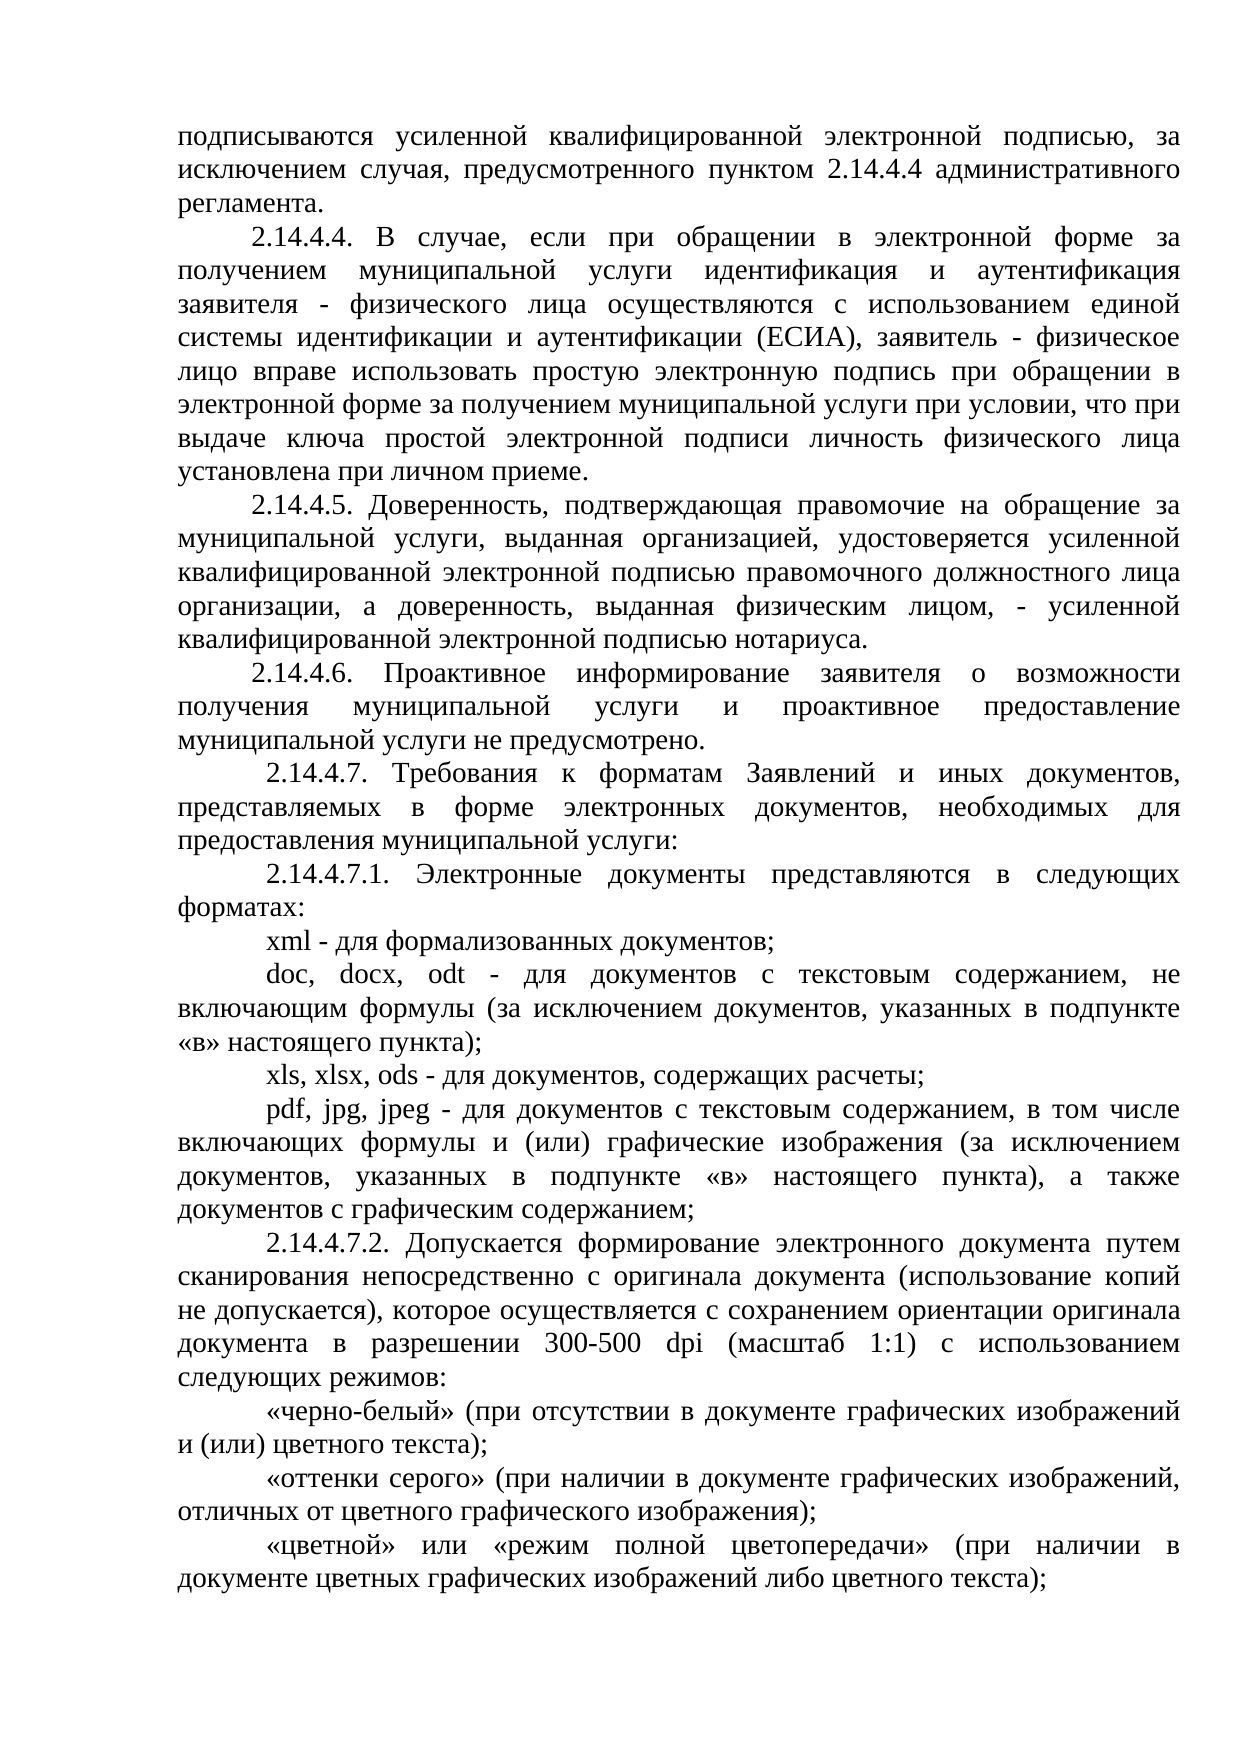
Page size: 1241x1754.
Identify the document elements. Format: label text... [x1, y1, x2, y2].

text xls, xlsx, ods - для документов, содержащих расчеты; [177, 1057, 1181, 1091]
text 2.14.4.4. В случае, если при обращении в электронной форме за получением муниципальной услуги идентификация и аутентификация заявителя - физического лица осуществляются с использованием единой системы идентификации и аутентификации (ЕСИА), заявитель - физическое лицо вправе использовать простую электронную подпись при обращении в электронной форме за получением муниципальной услуги при условии, что при выдаче ключа простой электронной подписи личность физического лица установлена при личном приеме. [177, 219, 1181, 487]
text doc, docx, odt - для документов с текстовым содержанием, не включающим формулы (за исключением документов, указанных в подпункте «в» настоящего пункта); [177, 957, 1181, 1057]
text xml - для формализованных документов; [177, 923, 1181, 957]
text «оттенки серого» (при наличии в документе графических изображений, отличных от цветного графического изображения); [177, 1460, 1181, 1527]
text 2.14.4.7.2. Допускается формирование электронного документа путем сканирования непосредственно с оригинала документа (использование копий не допускается), которое осуществляется с сохранением ориентации оригинала документа в разрешении 300-500 dpi (масштаб 1:1) с использованием следующих режимов: [177, 1225, 1181, 1393]
text «цветной» или «режим полной цветопередачи» (при наличии в документе цветных графических изображений либо цветного текста); [177, 1527, 1181, 1594]
text 2.14.4.6. Проактивное информирование заявителя о возможности получения муниципальной услуги и проактивное предоставление муниципальной услуги не предусмотрено. [177, 655, 1181, 755]
text «черно-белый» (при отсутствии в документе графических изображений и (или) цветного текста); [177, 1393, 1181, 1460]
text 2.14.4.7.1. Электронные документы представляются в следующих форматах: [177, 856, 1181, 923]
text 2.14.4.7. Требования к форматам Заявлений и иных документов, представляемых в форме электронных документов, необходимых для предоставления муниципальной услуги: [177, 755, 1181, 856]
text 2.14.4.5. Доверенность, подтверждающая правомочие на обращение за муниципальной услуги, выданная организацией, удостоверяется усиленной квалифицированной электронной подписью правомочного должностного лица организации, а доверенность, выданная физическим лицом, - усиленной квалифицированной электронной подписью нотариуса. [177, 487, 1181, 655]
text pdf, jpg, jpeg - для документов с текстовым содержанием, в том числе включающих формулы и (или) графические изображения (за исключением документов, указанных в подпункте «в» настоящего пункта), а также документов с графическим содержанием; [177, 1091, 1181, 1225]
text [177, 118, 1181, 219]
